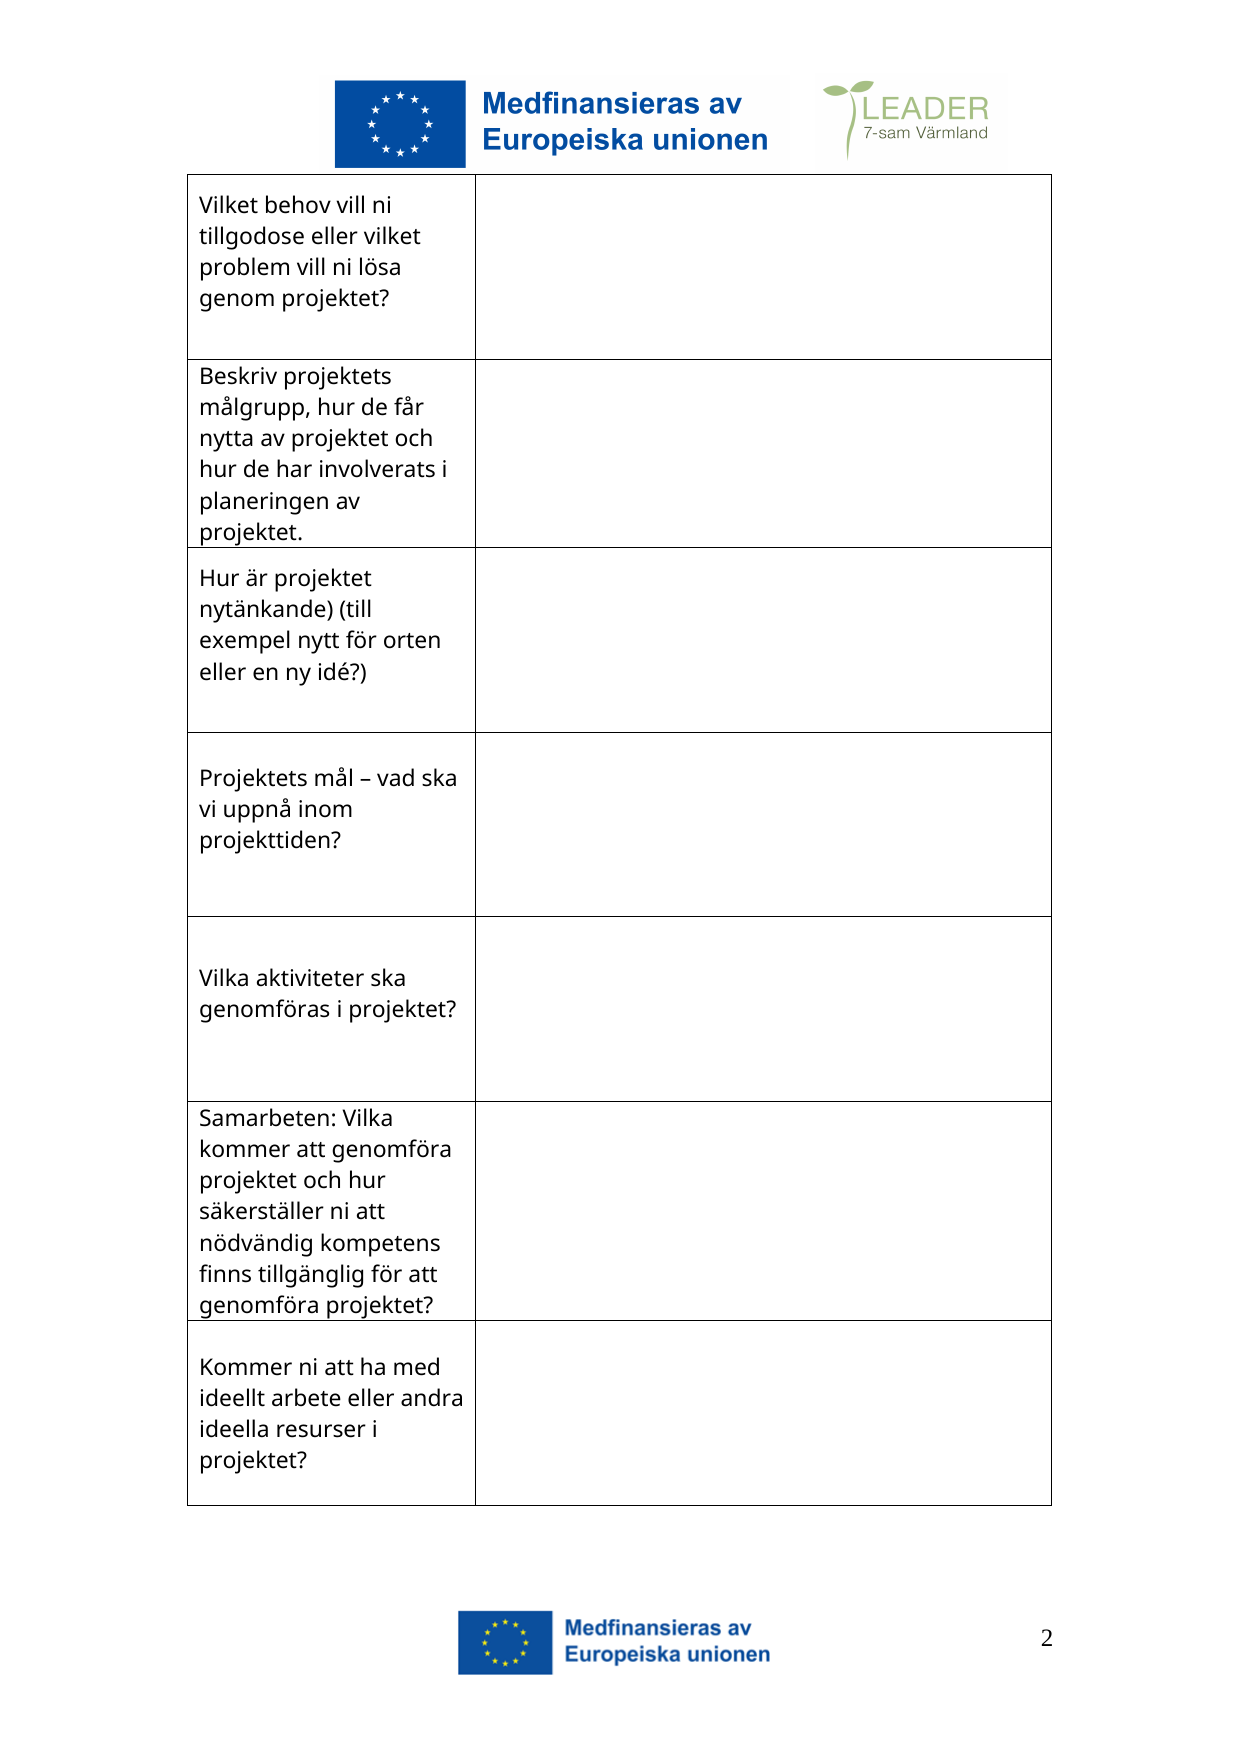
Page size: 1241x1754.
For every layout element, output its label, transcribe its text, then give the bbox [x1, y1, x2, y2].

table_cell Vilket behov vill ni tillgodose eller vilket problem vill ni lösa genom projektet? [188, 175, 475, 358]
table_cell [476, 733, 1051, 916]
picture [319, 75, 790, 174]
table_cell [476, 360, 1051, 547]
table_cell Kommer ni att ha med ideellt arbete eller andra ideella resurser i projektet? [188, 1321, 475, 1505]
table_cell [476, 917, 1051, 1101]
table_cell Beskriv projektets målgrupp, hur de får nytta av projektet och hur de har involverats i planeringen av projektet. [188, 360, 475, 547]
table_cell [476, 548, 1051, 732]
picture [454, 1607, 787, 1679]
table_cell [476, 1102, 1051, 1320]
picture [814, 73, 1008, 174]
table_cell [476, 175, 1051, 358]
table_cell [476, 1321, 1051, 1505]
table_cell Projektets mål – vad ska vi uppnå inom projekttiden? [188, 733, 475, 916]
table_cell Samarbeten: Vilka kommer att genomföra projektet och hur säkerställer ni att nödvändig kompetens finns tillgänglig för att genomföra projektet? [188, 1102, 475, 1320]
table_cell Hur är projektet nytänkande) (till exempel nytt för orten eller en ny idé?) [188, 548, 475, 732]
table_cell Vilka aktiviteter ska genomföras i projektet? [188, 917, 475, 1101]
